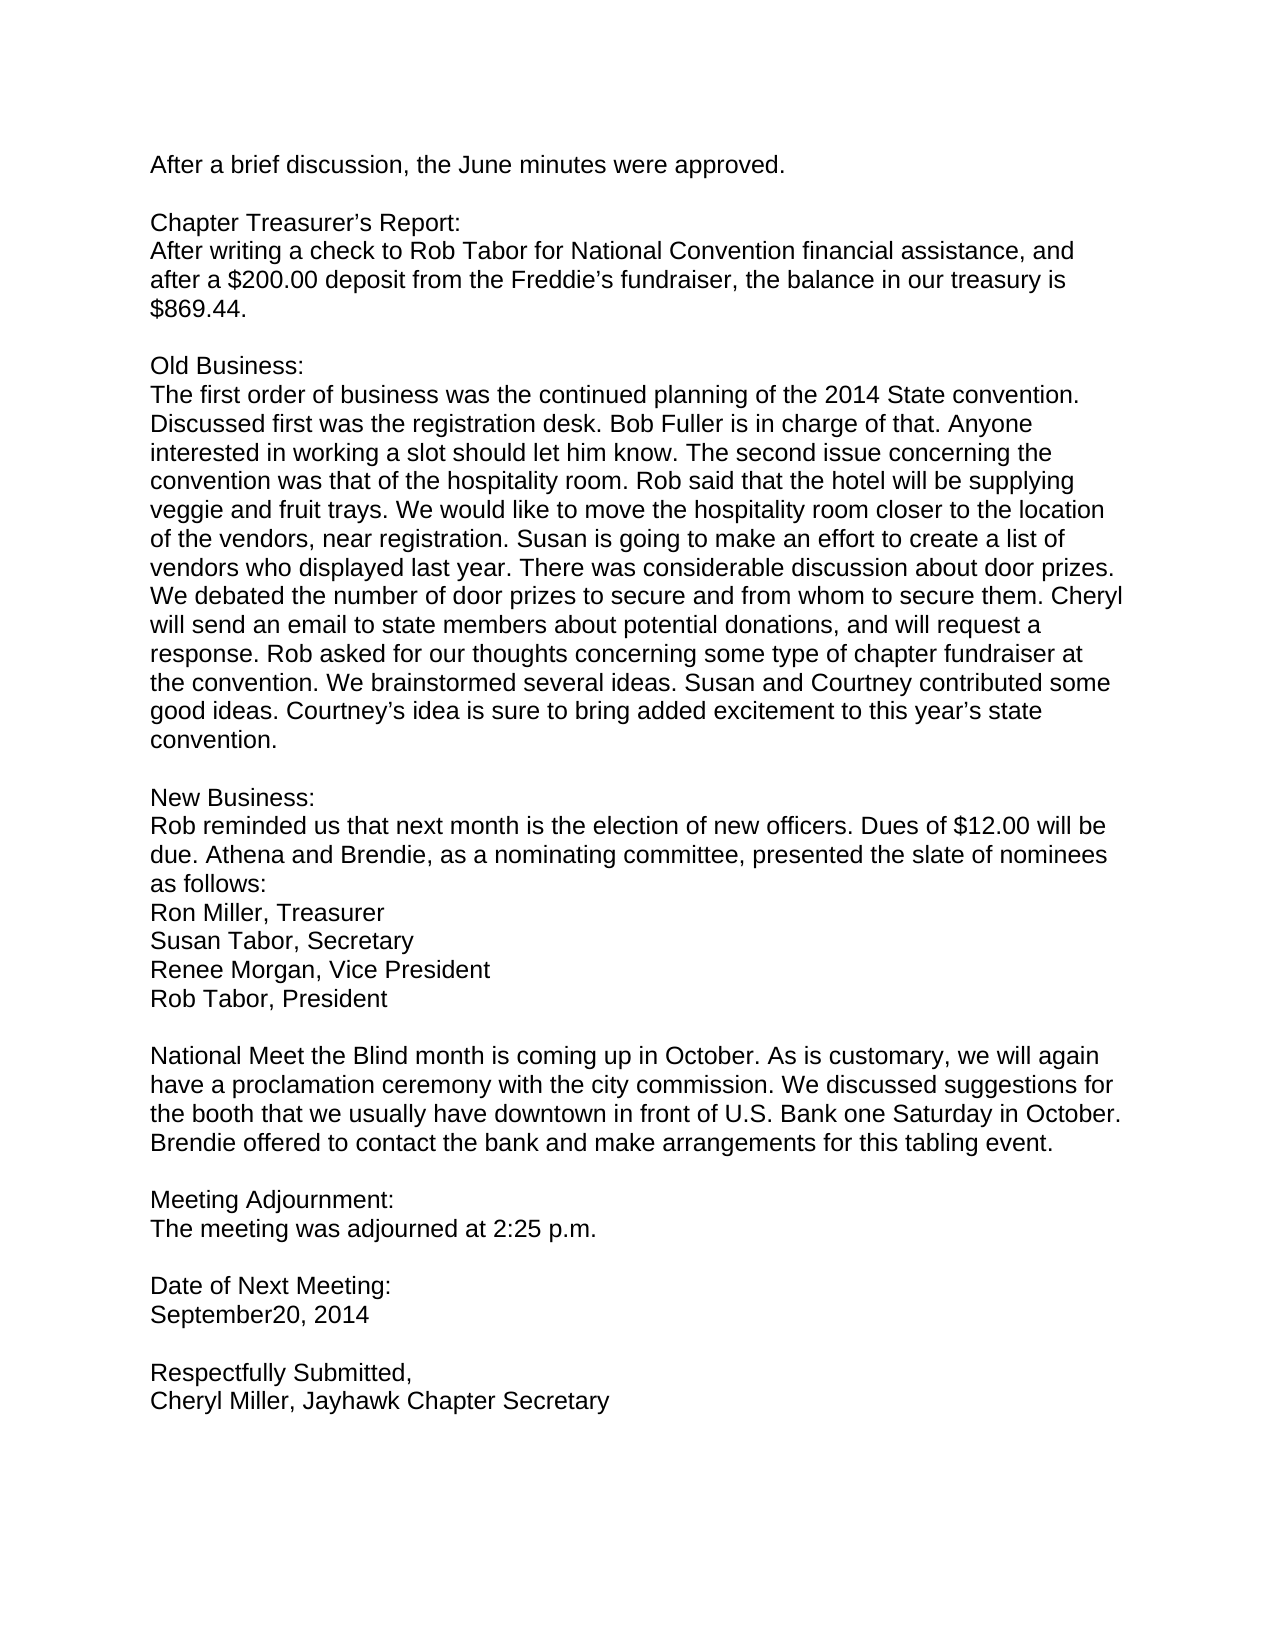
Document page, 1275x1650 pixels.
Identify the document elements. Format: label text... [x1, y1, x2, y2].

text Rob reminded us that next month is the election of new officers. Dues of $12.00 will be due. Athena and Brendie, as a nominating committee, presented the slate of nominees as follows: [150, 811, 1125, 897]
text Ron Miller, Treasurer [150, 897, 1125, 926]
text Renee Morgan, Vice President [150, 955, 1125, 984]
text Date of Next Meeting: [150, 1271, 1125, 1300]
text September20, 2014 [150, 1300, 1125, 1329]
text Chapter Treasurer’s Report: [150, 207, 1125, 236]
text The meeting was adjourned at 2:25 p.m. [150, 1214, 1125, 1242]
text New Business: [150, 782, 1125, 811]
text National Meet the Blind month is coming up in October. As is customary, we will again have a proclamation ceremony with the city commission. We discussed suggestions for the booth that we usually have downtown in front of U.S. Bank one Saturday in October. Brendie offered to contact the bank and make arrangements for this tabling event. [150, 1041, 1125, 1156]
text Old Business: [150, 351, 1125, 380]
text Meeting Adjournment: [150, 1185, 1125, 1214]
text After a brief discussion, the June minutes were approved. [150, 150, 1125, 179]
text After writing a check to Rob Tabor for National Convention financial assistance, and after a $200.00 deposit from the Freddie’s fundraiser, the balance in our treasury is $869.44. [150, 236, 1125, 322]
text Susan Tabor, Secretary [150, 926, 1125, 955]
text The first order of business was the continued planning of the 2014 State convention. Discussed first was the registration desk. Bob Fuller is in charge of that. Anyone interested in working a slot should let him know. The second issue concerning the convention was that of the hospitality room. Rob said that the hotel will be supplying veggie and fruit trays. We would like to move the hospitality room closer to the location of the vendors, near registration. Susan is going to make an effort to create a list of vendors who displayed last year. There was considerable discussion about door prizes. We debated the number of door prizes to secure and from whom to secure them. Cheryl will send an email to state members about potential donations, and will request a response. Rob asked for our thoughts concerning some type of chapter fundraiser at the convention. We brainstormed several ideas. Susan and Courtney contributed some good ideas. Courtney’s idea is sure to bring added excitement to this year’s state convention. [150, 380, 1125, 754]
text Cheryl Miller, Jayhawk Chapter Secretary [150, 1386, 1125, 1415]
text Rob Tabor, President [150, 984, 1125, 1012]
text Respectfully Submitted, [150, 1357, 1125, 1386]
